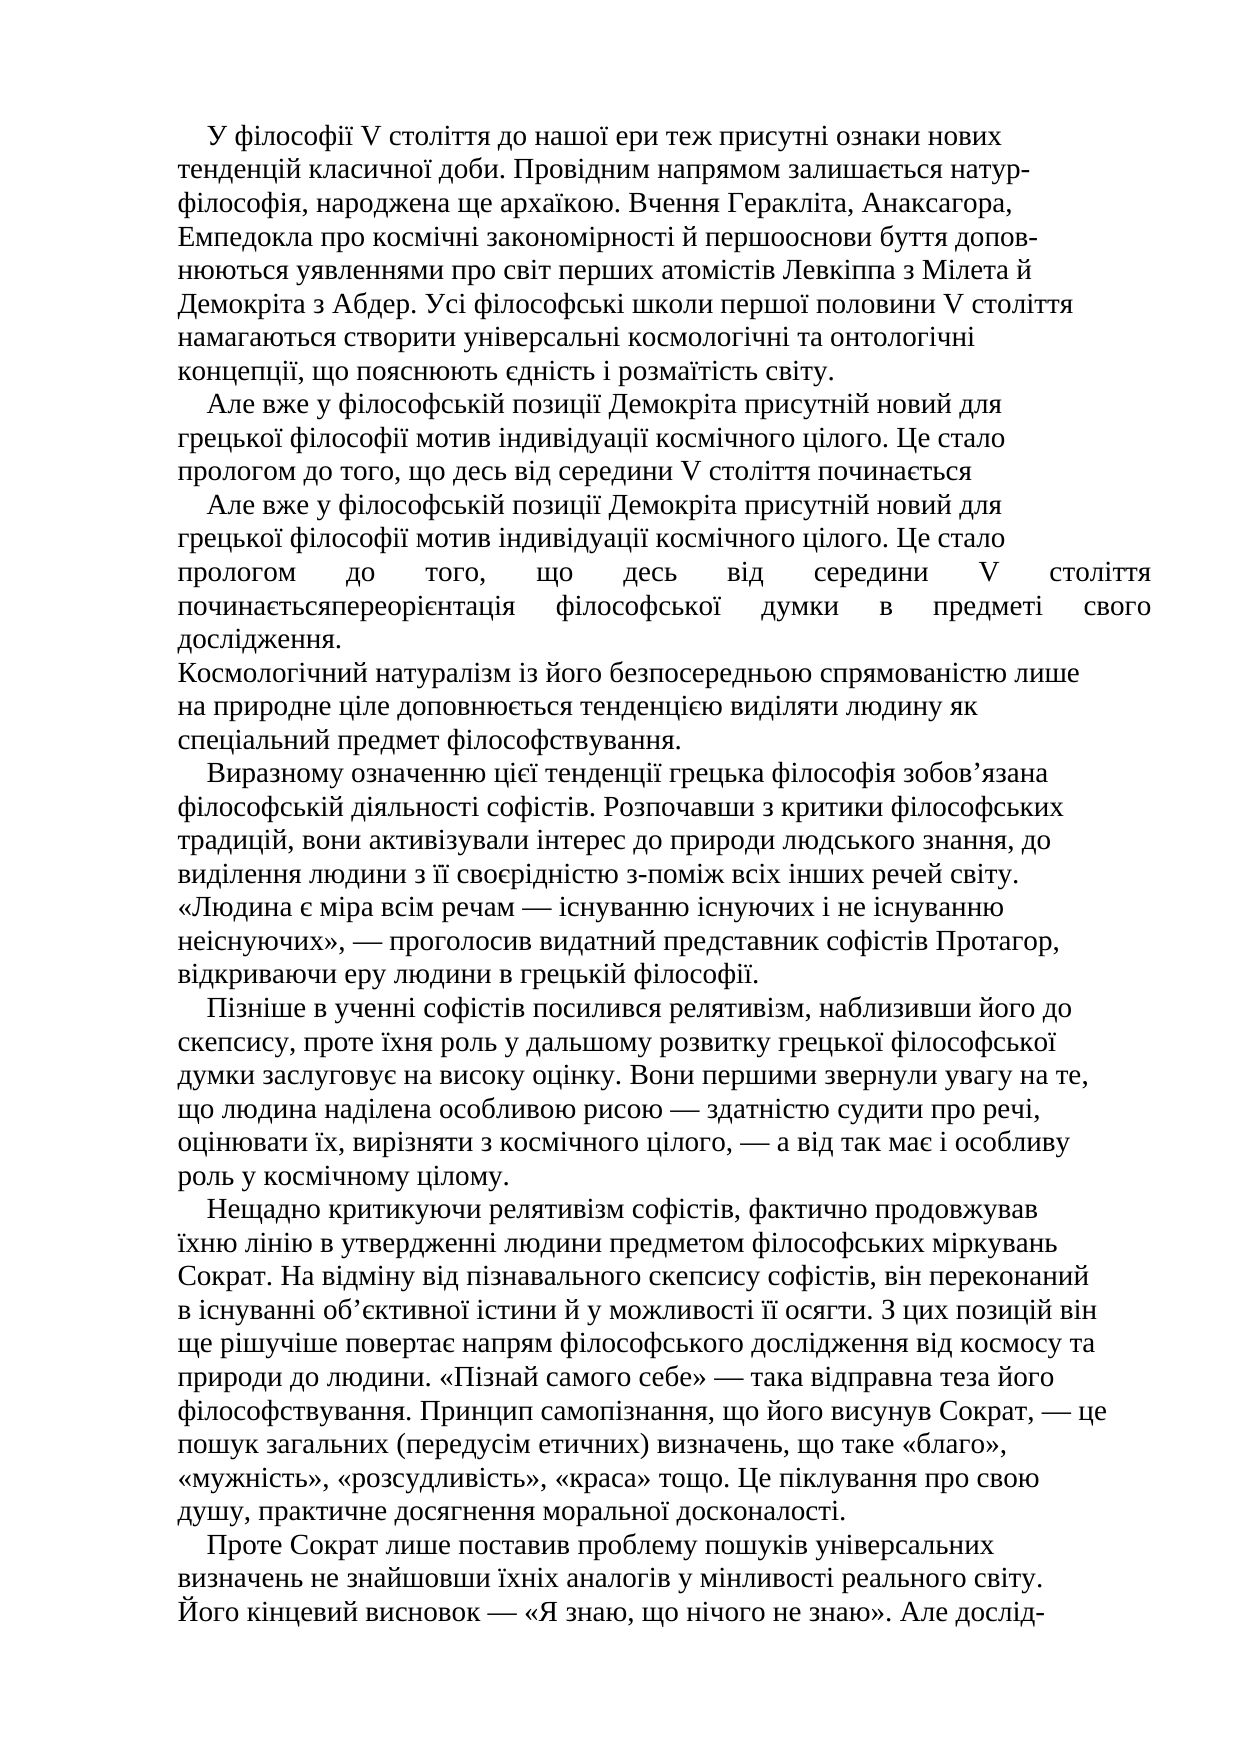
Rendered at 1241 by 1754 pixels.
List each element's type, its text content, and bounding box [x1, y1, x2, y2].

text на природне ціле доповнюється тенденцією виділяти людину як [177, 688, 1152, 722]
text традицій, вони активізували інтерес до природи людського знання, до [177, 822, 1152, 856]
text Емпедокла про космічні закономірності й першооснови буття допов- [177, 219, 1152, 252]
text роль у космічному цілому. [177, 1158, 1152, 1191]
text душу, практичне досягнення моральної досконалості. [177, 1493, 1152, 1527]
text філософствування. Принцип самопізнання, що його висунув Сократ, — це [177, 1393, 1152, 1426]
text Демокріта з Абдер. Усі філософські школи першої половини V століття [177, 286, 1152, 319]
text У філософії V століття до нашої ери теж присутні ознаки нових [177, 118, 1152, 152]
text Проте Сократ лише поставив проблему пошуків універсальних [177, 1527, 1152, 1560]
text Його кінцевий висновок — «Я знаю, що нічого не знаю». Але дослід- [177, 1594, 1152, 1627]
text нюються уявленнями про світ перших атомістів Левкіппа з Мілета й [177, 252, 1152, 286]
text Нещадно критикуючи релятивізм софістів, фактично продовжував [177, 1191, 1152, 1225]
text філософській діяльності софістів. Розпочавши з критики філософських [177, 789, 1152, 822]
text філософія, народжена ще архаїкою. Вчення Геракліта, Анаксагора, [177, 185, 1152, 219]
text в існуванні об’єктивної істини й у можливості її осягти. З цих позицій він [177, 1292, 1152, 1326]
text думки заслуговує на високу оцінку. Вони першими звернули увагу на те, [177, 1057, 1152, 1091]
text грецької філософії мотив індивідуації космічного цілого. Це стало [177, 521, 1152, 554]
text прологом до того, що десь від середини V століття починається [177, 453, 1152, 487]
text спеціальний предмет філософствування. [177, 722, 1152, 755]
text тенденцій класичної доби. Провідним напрямом залишається натур- [177, 152, 1152, 185]
text визначень не знайшовши їхніх аналогів у мінливості реального світу. [177, 1560, 1152, 1594]
text Виразному означенню цієї тенденції грецька філософія зобов’язана [177, 755, 1152, 789]
text Пізніше в ученні софістів посилився релятивізм, наблизивши його до [177, 990, 1152, 1024]
text прологом до того, що десь від середини V століття починаєтьсяпереорієнтація філософської думки в предметі свого дослідження. [177, 554, 1152, 655]
text виділення людини з її своєрідністю з-поміж всіх інших речей світу. [177, 856, 1152, 889]
text Сократ. На відміну від пізнавального скепсису софістів, він переконаний [177, 1258, 1152, 1292]
text Але вже у філософській позиції Демокріта присутній новий для [177, 487, 1152, 521]
text «Людина є міра всім речам — існуванню існуючих і не існуванню [177, 889, 1152, 923]
text грецької філософії мотив індивідуації космічного цілого. Це стало [177, 420, 1152, 453]
text концепції, що пояснюють єдність і розмаїтість світу. [177, 353, 1152, 386]
text неіснуючих», — проголосив видатний представник софістів Протагор, [177, 923, 1152, 957]
text Але вже у філософській позиції Демокріта присутній новий для [177, 386, 1152, 420]
text оцінювати їх, вирізняти з космічного цілого, — а від так має і особливу [177, 1124, 1152, 1158]
text намагаються створити універсальні космологічні та онтологічні [177, 319, 1152, 353]
text «мужність», «розсудливість», «краса» тощо. Це піклування про свою [177, 1460, 1152, 1493]
text пошук загальних (передусім етичних) визначень, що таке «благо», [177, 1426, 1152, 1460]
text відкриваючи еру людини в грецькій філософії. [177, 957, 1152, 990]
text що людина наділена особливою рисою — здатністю судити про речі, [177, 1091, 1152, 1124]
text Космологічний натуралізм із його безпосередньою спрямованістю лише [177, 655, 1152, 688]
text природи до людини. «Пізнай самого себе» — така відправна теза його [177, 1359, 1152, 1393]
text скепсису, проте їхня роль у дальшому розвитку грецької філософської [177, 1024, 1152, 1057]
text ще рішучіше повертає напрям філософського дослідження від космосу та [177, 1326, 1152, 1359]
text їхню лінію в утвердженні людини предметом філософських міркувань [177, 1225, 1152, 1258]
